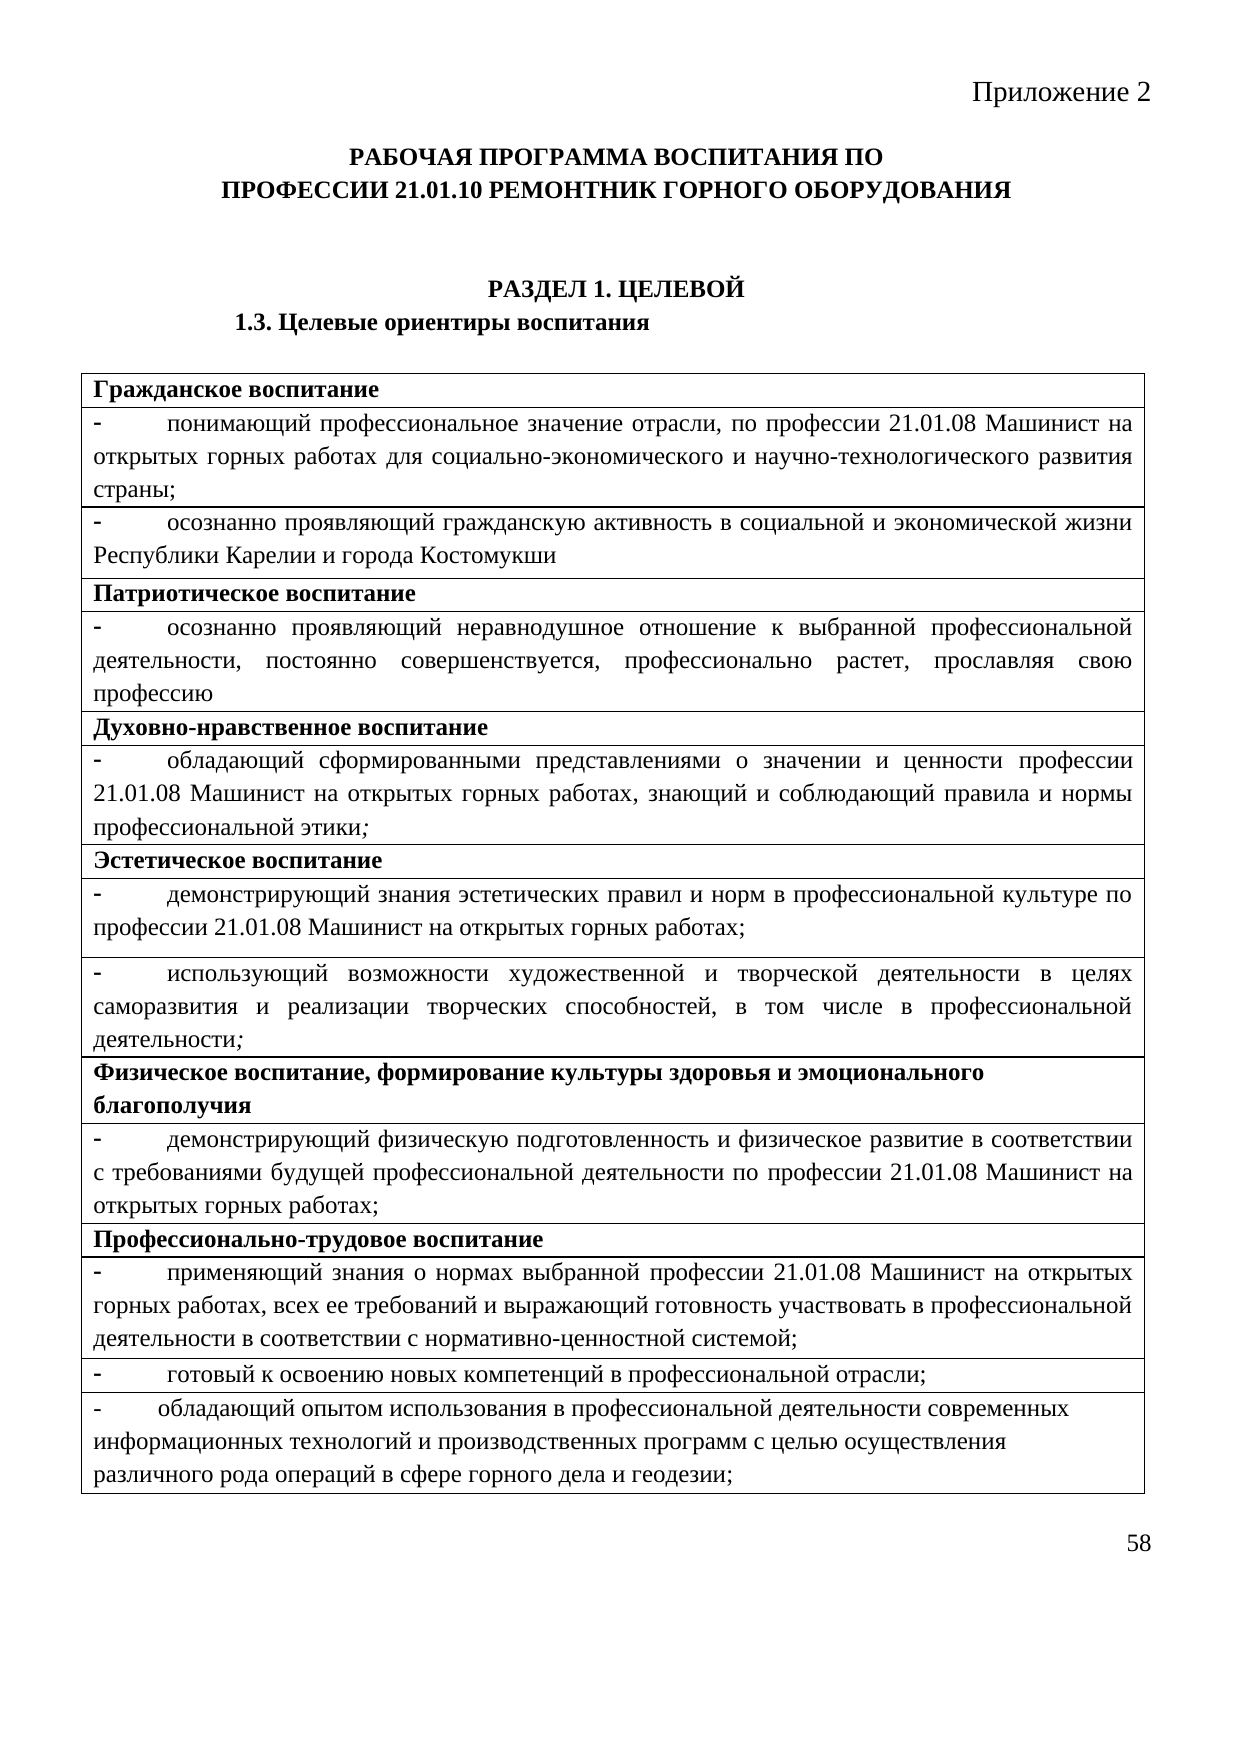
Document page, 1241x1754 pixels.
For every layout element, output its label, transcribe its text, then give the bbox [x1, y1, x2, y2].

table_cell Эстетическое воспитание [82, 845, 1144, 878]
table_header Гражданское воспитание [82, 374, 1144, 407]
table_cell Патриотическое воспитание [82, 579, 1144, 611]
table_cell готовый к освоению новых компетенций в профессиональной отрасли; [82, 1359, 1144, 1392]
text РАЗДЕЛ 1. ЦЕЛЕВОЙ [81, 274, 1151, 303]
subtitle Приложение 2 [581, 74, 1151, 108]
table_cell обладающий сформированными представлениями о значении и ценности профессии 21.01.08 Машинист на открытых горных работах, знающий и соблюдающий правила и нормы профессиональной этики; [82, 746, 1144, 844]
table_cell демонстрирующий знания эстетических правил и норм в профессиональной культуре по профессии 21.01.08 Машинист на открытых горных работах; [82, 879, 1144, 957]
table_cell применяющий знания о нормах выбранной профессии 21.01.08 Машинист на открытых горных работах, всех ее требований и выражающий готовность участвовать в профессиональной деятельности в соответствии с нормативно-ценностной системой; [82, 1258, 1144, 1358]
table_cell Профессионально-трудовое воспитание [82, 1224, 1144, 1256]
text ПРОФЕССИИ 21.01.10 РЕМОНТНИК ГОРНОГО ОБОРУДОВАНИЯ [81, 175, 1151, 204]
text 1.3. Целевые ориентиры воспитания [161, 307, 1151, 336]
table_cell Духовно-нравственное воспитание [82, 712, 1144, 744]
table_cell понимающий профессиональное значение отрасли, по профессии 21.01.08 Машинист на открытых горных работах для социально-экономического и научно-технологического развития страны; [82, 408, 1144, 506]
table_cell Физическое воспитание, формирование культуры здоровья и эмоционального благополучия [82, 1058, 1144, 1123]
table_cell осознанно проявляющий гражданскую активность в социальной и экономической жизни Республики Карелии и города Костомукши [82, 508, 1144, 577]
table_cell осознанно проявляющий неравнодушное отношение к выбранной профессиональной деятельности, постоянно совершенствуется, профессионально растет, прославляя свою профессию [82, 612, 1144, 711]
table_cell использующий возможности художественной и творческой деятельности в целях саморазвития и реализации творческих способностей, в том числе в профессиональной деятельности; [82, 958, 1144, 1056]
table_cell - обладающий опытом использования в профессиональной деятельности современных информационных технологий и производственных программ с целью осуществления различного рода операций в сфере горного дела и геодезии; [82, 1393, 1144, 1493]
table_cell демонстрирующий физическую подготовленность и физическое развитие в соответствии с требованиями будущей профессиональной деятельности по профессии 21.01.08 Машинист на открытых горных работах; [82, 1124, 1144, 1223]
text РАБОЧАЯ ПРОГРАММА ВОСПИТАНИЯ ПО [81, 142, 1151, 171]
